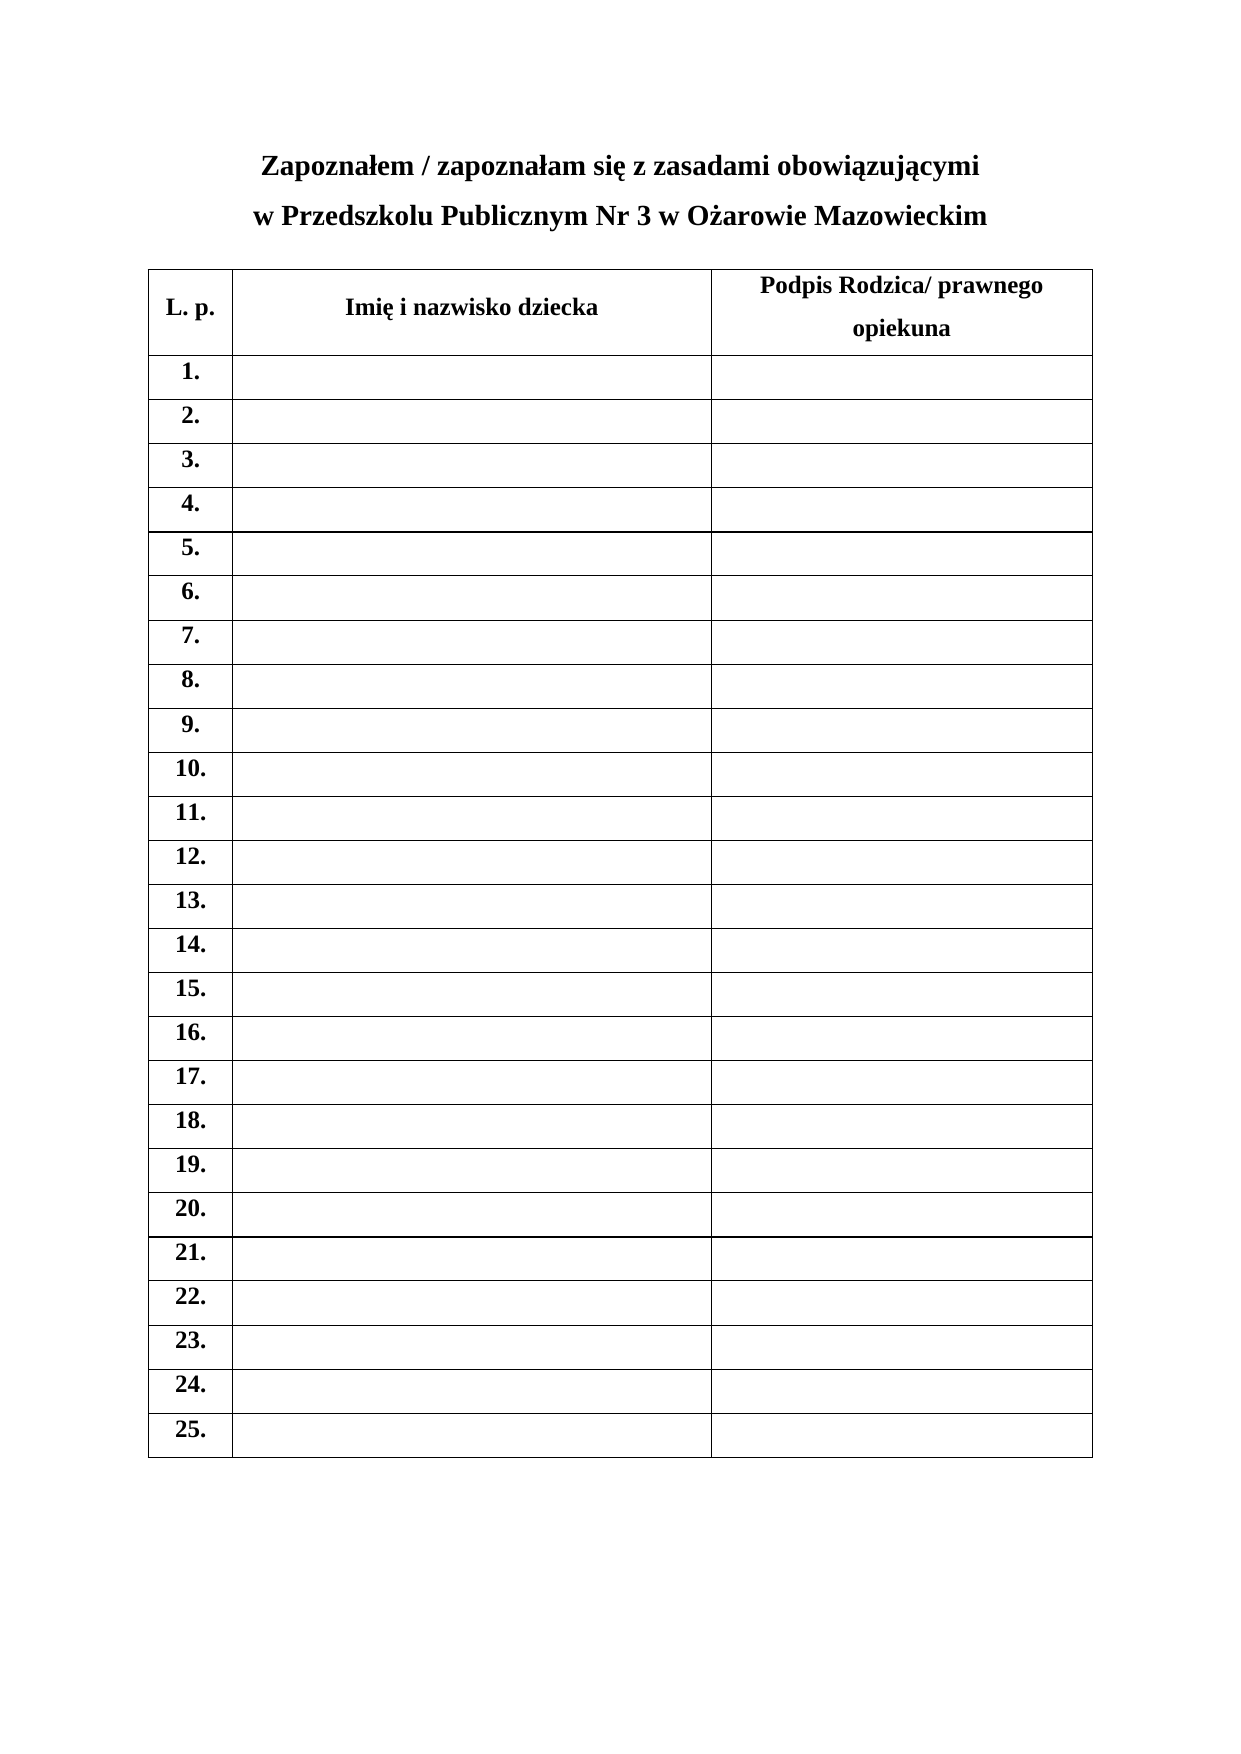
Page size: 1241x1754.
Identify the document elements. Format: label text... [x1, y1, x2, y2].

table_cell [712, 1149, 1092, 1192]
table_cell [712, 797, 1092, 840]
table_cell [233, 1326, 711, 1368]
table_cell [233, 973, 711, 1016]
table_cell 21. [149, 1238, 232, 1280]
table_cell [233, 1414, 711, 1457]
table_cell [712, 400, 1092, 443]
table_header L. p. [149, 270, 232, 355]
table_cell 14. [149, 929, 232, 972]
table_cell 4. [149, 488, 232, 531]
table_cell [712, 665, 1092, 708]
table_cell [712, 1326, 1092, 1368]
table_cell [233, 929, 711, 972]
table_cell 20. [149, 1193, 232, 1236]
table_cell [233, 709, 711, 752]
table_cell [233, 576, 711, 619]
table_cell [233, 885, 711, 928]
table_cell [233, 1193, 711, 1236]
table_cell 22. [149, 1281, 232, 1324]
table_cell [233, 488, 711, 531]
table_cell [233, 1017, 711, 1060]
table_cell [233, 753, 711, 796]
table_cell 3. [149, 444, 232, 487]
table_cell [233, 1238, 711, 1280]
table_cell [233, 1281, 711, 1324]
table_cell 12. [149, 841, 232, 884]
table_cell [233, 665, 711, 708]
table_cell [233, 841, 711, 884]
table_cell [712, 1017, 1092, 1060]
table_cell [233, 356, 711, 399]
table_cell [712, 841, 1092, 884]
table_cell [712, 1193, 1092, 1236]
table_cell 1. [149, 356, 232, 399]
table_cell [233, 400, 711, 443]
table_cell [712, 753, 1092, 796]
table_cell 19. [149, 1149, 232, 1192]
table_cell 16. [149, 1017, 232, 1060]
table_cell 6. [149, 576, 232, 619]
table_cell 9. [149, 709, 232, 752]
table_cell 25. [149, 1414, 232, 1457]
table_cell 17. [149, 1061, 232, 1104]
table_header Podpis Rodzica/ prawnego opiekuna [712, 270, 1092, 355]
table_cell [233, 797, 711, 840]
table_cell [712, 444, 1092, 487]
table_cell 13. [149, 885, 232, 928]
table_cell [712, 1370, 1092, 1413]
table_cell [712, 576, 1092, 619]
table_cell [712, 1281, 1092, 1324]
table_cell 24. [149, 1370, 232, 1413]
table_cell 10. [149, 753, 232, 796]
table_cell 8. [149, 665, 232, 708]
table_cell [233, 533, 711, 575]
table_cell 23. [149, 1326, 232, 1368]
table_cell [712, 709, 1092, 752]
table_cell [712, 1238, 1092, 1280]
table_cell 18. [149, 1105, 232, 1148]
table_cell 11. [149, 797, 232, 840]
table_cell [712, 1061, 1092, 1104]
table_cell [712, 885, 1092, 928]
table_cell [712, 488, 1092, 531]
table_cell [712, 929, 1092, 972]
text Zapoznałem / zapoznałam się z zasadami obowiązującymi w Przedszkolu Publicznym Nr 3 w Ożarowie Mazowieckim [148, 148, 1093, 231]
table_cell [233, 1370, 711, 1413]
table_cell [712, 356, 1092, 399]
table_cell 5. [149, 533, 232, 575]
table_cell 2. [149, 400, 232, 443]
table_cell [233, 621, 711, 663]
table_cell [712, 1414, 1092, 1457]
table_cell 15. [149, 973, 232, 1016]
table_header Imię i nazwisko dziecka [233, 270, 711, 355]
table_cell [712, 973, 1092, 1016]
table_cell [712, 533, 1092, 575]
table_cell [712, 1105, 1092, 1148]
table_cell [233, 1061, 711, 1104]
table_cell [233, 1105, 711, 1148]
table_cell [712, 621, 1092, 663]
table_cell [233, 1149, 711, 1192]
table_cell 7. [149, 621, 232, 663]
table_cell [233, 444, 711, 487]
